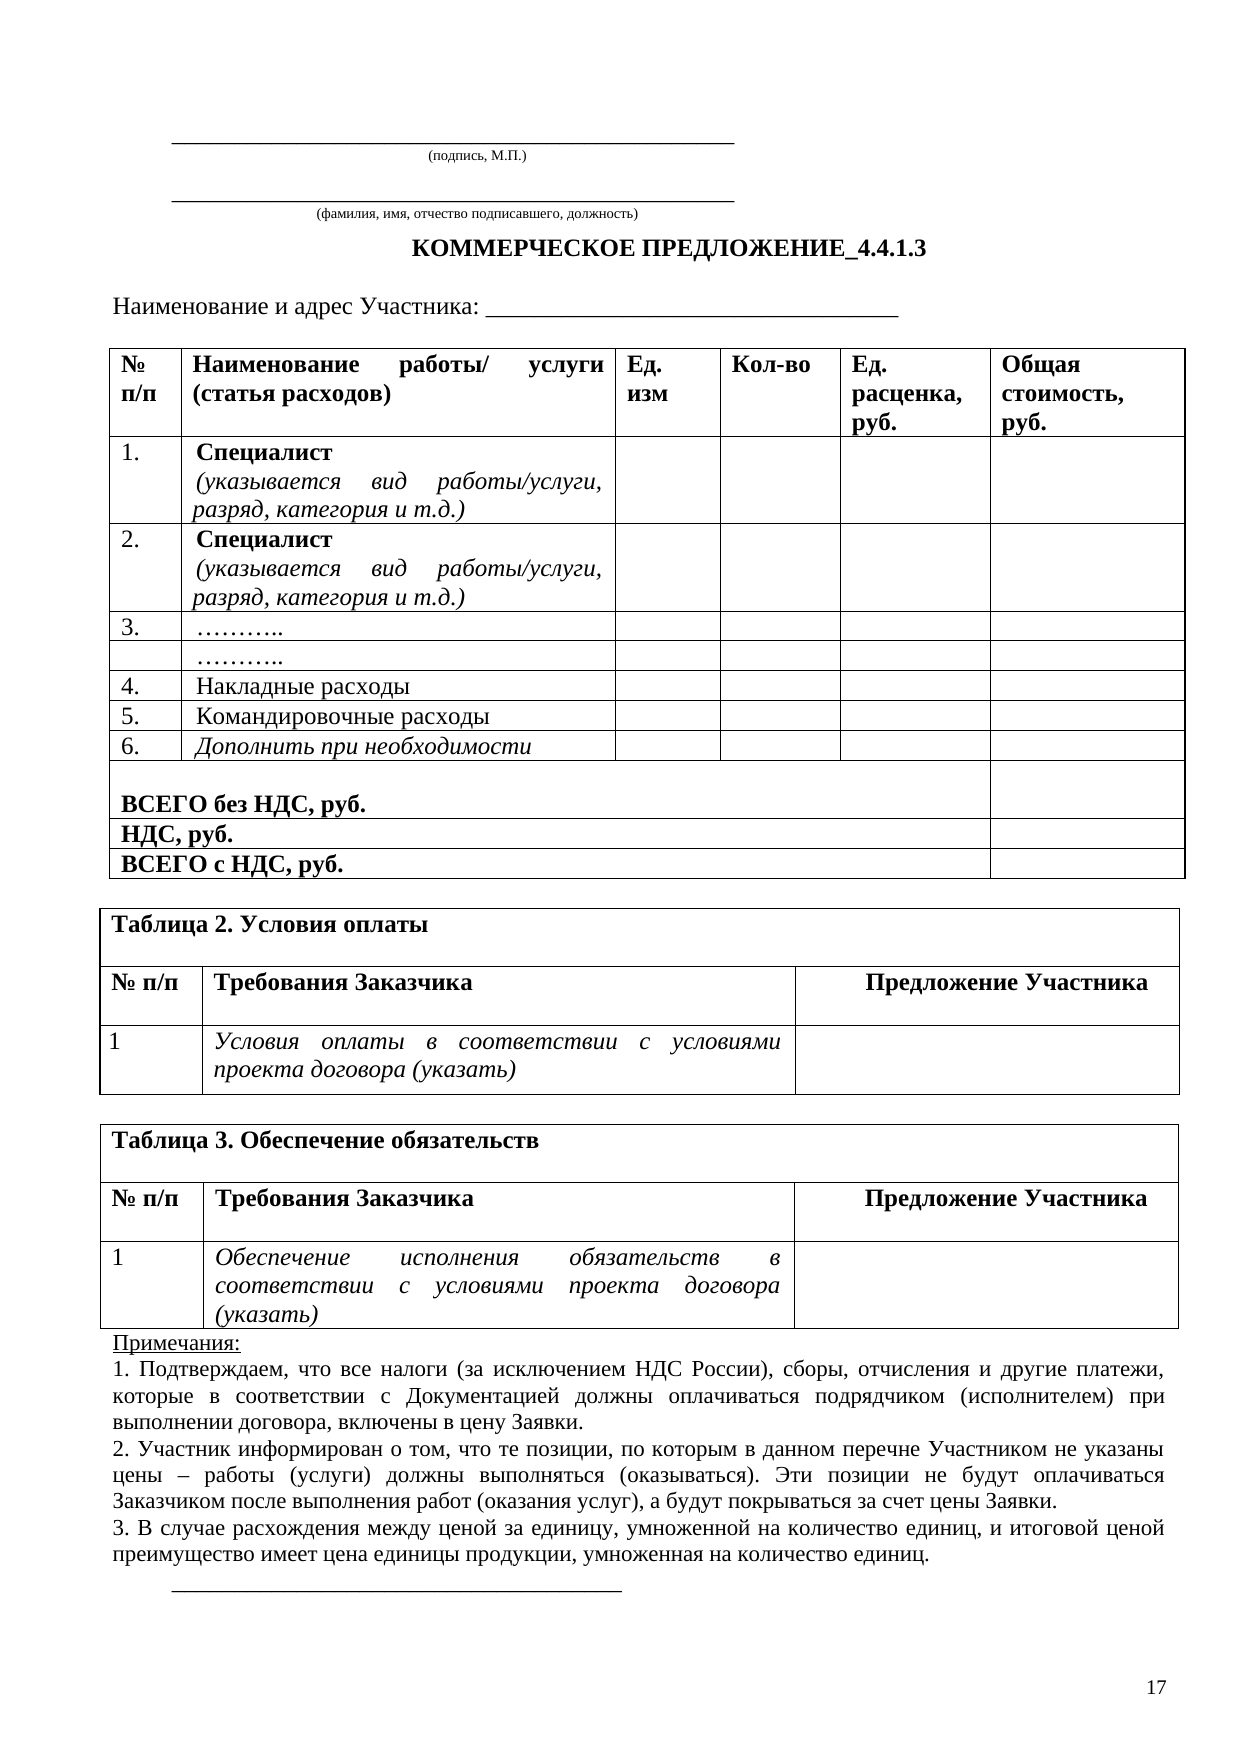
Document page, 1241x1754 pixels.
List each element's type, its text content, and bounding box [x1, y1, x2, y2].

table_cell № п/п [101, 1183, 203, 1241]
table_cell Дополнить при необходимости [182, 731, 615, 760]
table_cell ……….. [182, 641, 615, 670]
table_cell [616, 731, 720, 760]
table_cell [841, 701, 990, 730]
table_cell Командировочные расходы [182, 701, 615, 730]
table_cell [796, 1026, 1179, 1094]
table_cell [616, 524, 720, 611]
text КОММЕРЧЕСКОЕ ПРЕДЛОЖЕНИЕ_4.4.1.3 [112, 233, 1167, 262]
table_header Таблица 3. Обеспечение обязательств [101, 1125, 1178, 1182]
table_cell [991, 761, 1184, 818]
table_cell ВСЕГО с НДС, руб. [110, 849, 990, 878]
table_cell [616, 437, 720, 523]
table_cell [721, 641, 840, 670]
table_header № п/п [110, 349, 181, 436]
text _____________________________________________ [112, 118, 1167, 147]
table_cell НДС, руб. [110, 819, 990, 848]
table_cell [616, 701, 720, 730]
table_cell [991, 731, 1184, 760]
table_cell [721, 437, 840, 523]
text 3. В случае расхождения между ценой за единицу, умноженной на количество единиц, и итоговой ценой преимущество имеет цена единицы продукции, умноженная на количество единиц. [112, 1514, 1167, 1566]
table_cell [841, 612, 990, 640]
table_cell [721, 612, 840, 640]
table_cell 3. [110, 612, 181, 640]
table_cell 4. [110, 671, 181, 700]
table_cell Требования Заказчика [203, 967, 795, 1025]
table_cell [991, 701, 1184, 730]
table_cell Накладные расходы [182, 671, 615, 700]
text 2. Участник информирован о том, что те позиции, по которым в данном перечне Участником не указаны цены – работы (услуги) должны выполняться (оказываться). Эти позиции не будут оплачиваться Заказчиком после выполнения работ (оказания услуг), а будут покрываться за счет цены Заявки. [112, 1434, 1167, 1514]
table_cell 1 [101, 1242, 203, 1328]
table_header Наименование работы/ услуги (статья расходов) [182, 349, 615, 436]
table_cell [991, 671, 1184, 700]
text _____________________________________________ [112, 176, 1167, 204]
table_cell Обеспечение исполнения обязательств в соответствии с условиями проекта договора (указать) [204, 1242, 794, 1328]
table_cell [616, 641, 720, 670]
text Примечания: [112, 1329, 1167, 1356]
table_cell [795, 1242, 1178, 1328]
text (подпись, М.П.) [112, 147, 783, 176]
table_cell [991, 437, 1184, 523]
table_cell № п/п [101, 967, 202, 1025]
table_cell [991, 524, 1184, 611]
table_cell Специалист (указывается вид работы/услуги, разряд, категория и т.д.) [182, 437, 615, 523]
table_cell [616, 612, 720, 640]
table_cell [841, 524, 990, 611]
table_cell Предложение Участника [795, 1183, 1178, 1241]
table_cell [841, 731, 990, 760]
table_header Кол-во [721, 349, 840, 436]
table_cell [110, 641, 181, 670]
text 1. Подтверждаем, что все налоги (за исключением НДС России), сборы, отчисления и другие платежи, которые в соответствии с Документацией должны оплачиваться подрядчиком (исполнителем) при выполнении договора, включены в цену Заявки. [112, 1356, 1167, 1434]
table_cell [991, 612, 1184, 640]
table_cell [616, 671, 720, 700]
table_cell [721, 731, 840, 760]
table_cell 1 [101, 1026, 202, 1094]
text (фамилия, имя, отчество подписавшего, должность) [112, 204, 783, 233]
table_cell 6. [110, 731, 181, 760]
table_cell Условия оплаты в соответствии с условиями проекта договора (указать) [203, 1026, 795, 1094]
table_cell [991, 849, 1184, 878]
table_cell 2. [110, 524, 181, 611]
table_cell [841, 437, 990, 523]
table_cell Предложение Участника [796, 967, 1179, 1025]
table_cell [841, 671, 990, 700]
table_cell Специалист (указывается вид работы/услуги, разряд, категория и т.д.) [182, 524, 615, 611]
table_cell [991, 641, 1184, 670]
table_cell 5. [110, 701, 181, 730]
table_header Ед. изм [616, 349, 720, 436]
table_cell [721, 701, 840, 730]
table_cell ……….. [182, 612, 615, 640]
table_cell [721, 524, 840, 611]
text ____________________________________ [112, 1566, 1167, 1595]
text Наименование и адрес Участника: _________________________________ [112, 291, 1167, 319]
table_cell [841, 641, 990, 670]
table_cell 1. [110, 437, 181, 523]
table_header Ед. расценка, руб. [841, 349, 990, 436]
table_cell Требования Заказчика [204, 1183, 794, 1241]
table_header Общая стоимость, руб. [991, 349, 1184, 436]
table_cell ВСЕГО без НДС, руб. [110, 761, 990, 818]
table_cell [721, 671, 840, 700]
table_cell [991, 819, 1184, 848]
table_header Таблица 2. Условия оплаты [101, 909, 1179, 966]
